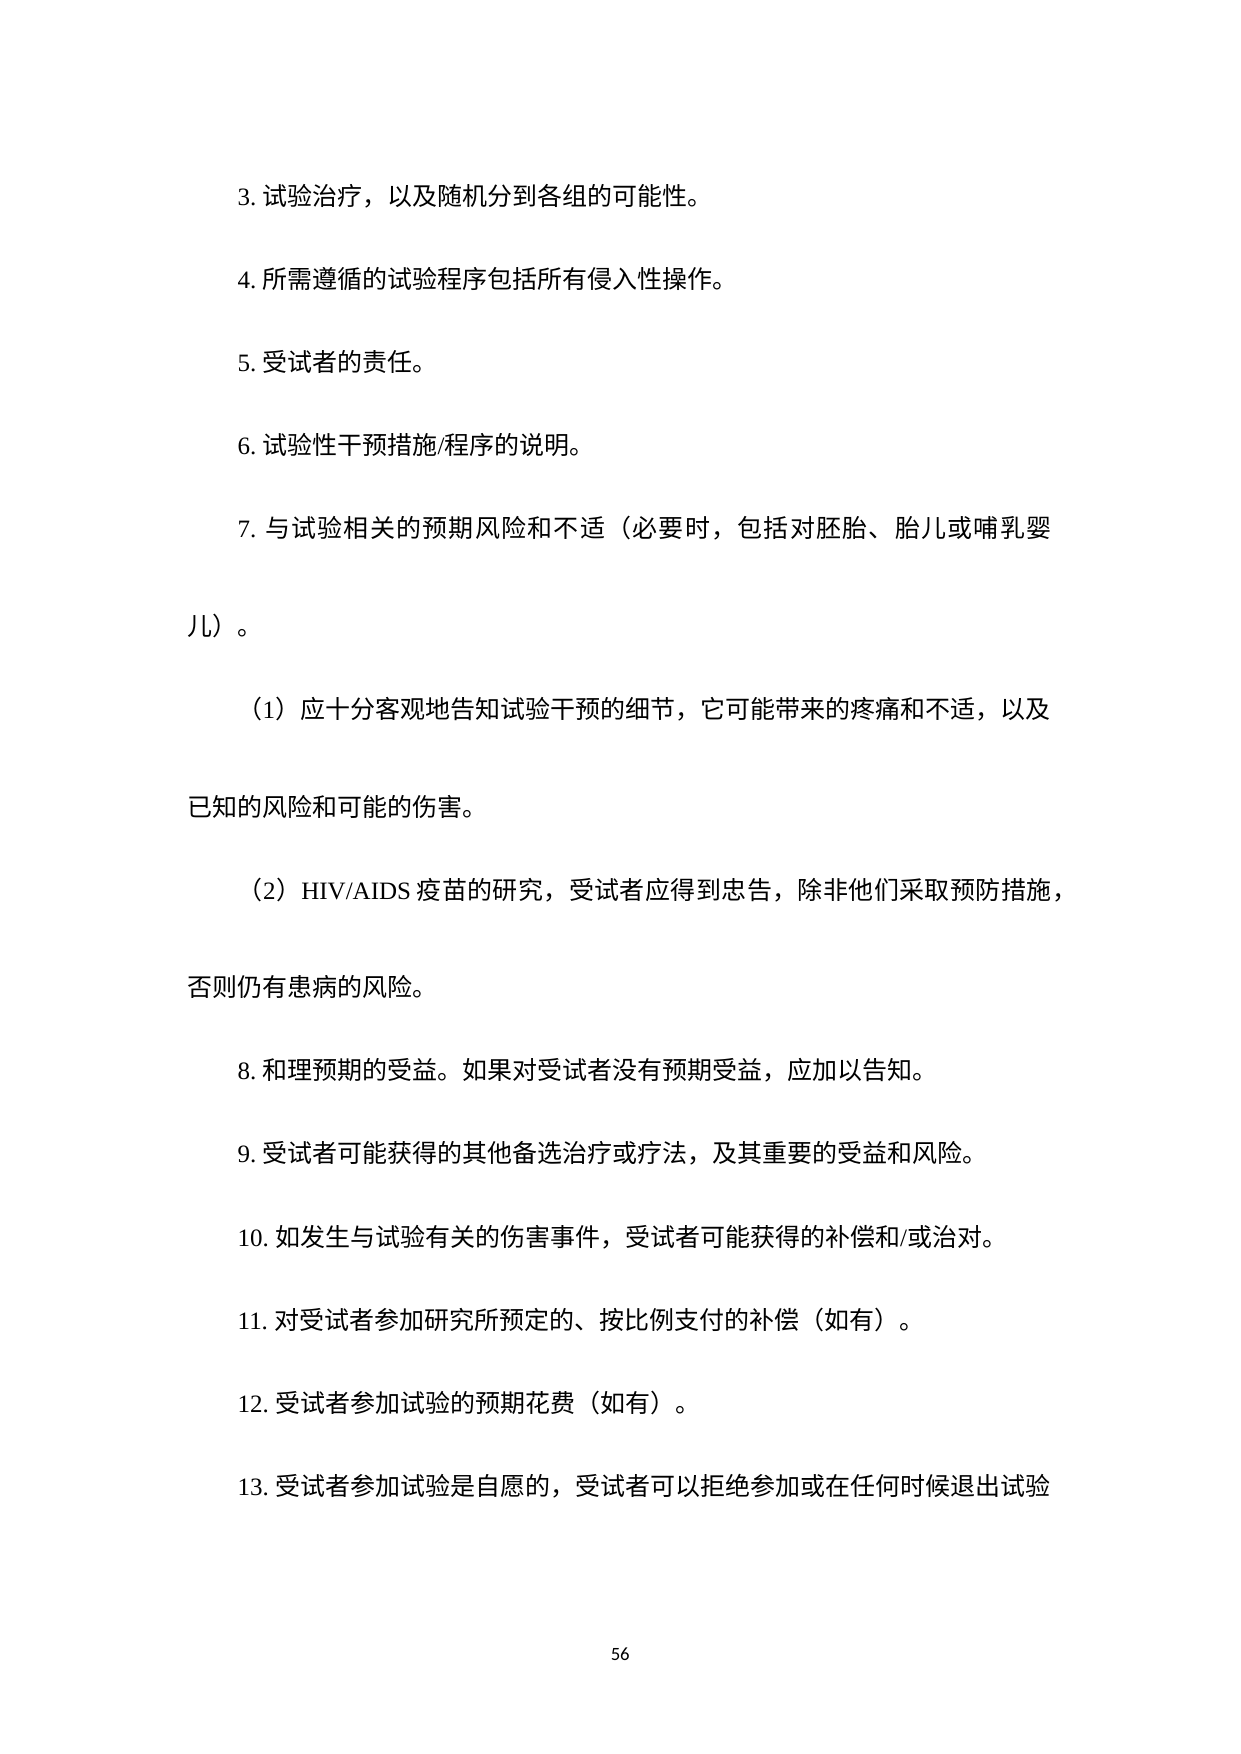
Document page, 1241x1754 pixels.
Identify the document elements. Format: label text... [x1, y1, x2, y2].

text 11. 对受试者参加研究所预定的、按比例支付的补偿（如有）。 [187, 1286, 1053, 1351]
text （1）应十分客观地告知试验干预的细节，它可能带来的疼痛和不适，以及已知的风险和可能的伤害。 [187, 675, 1053, 838]
text 7. 与试验相关的预期风险和不适（必要时，包括对胚胎、胎儿或哺乳婴儿）。 [187, 494, 1053, 657]
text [187, 1452, 1053, 1517]
text 4. 所需遵循的试验程序包括所有侵入性操作。 [187, 245, 1053, 310]
text 6. 试验性干预措施/程序的说明。 [187, 411, 1053, 476]
text 9. 受试者可能获得的其他备选治疗或疗法，及其重要的受益和风险。 [187, 1119, 1053, 1184]
text 8. 和理预期的受益。如果对受试者没有预期受益，应加以告知。 [187, 1036, 1053, 1101]
text 12. 受试者参加试验的预期花费（如有）。 [187, 1369, 1053, 1434]
text （2）HIV/AIDS疫苗的研究，受试者应得到忠告，除非他们采取预防措施，否则仍有患病的风险。 [187, 856, 1053, 1018]
text 10. 如发生与试验有关的伤害事件，受试者可能获得的补偿和/或治对。 [187, 1203, 1053, 1268]
text 5. 受试者的责任。 [187, 328, 1053, 393]
text 3. 试验治疗，以及随机分到各组的可能性。 [187, 162, 1053, 227]
